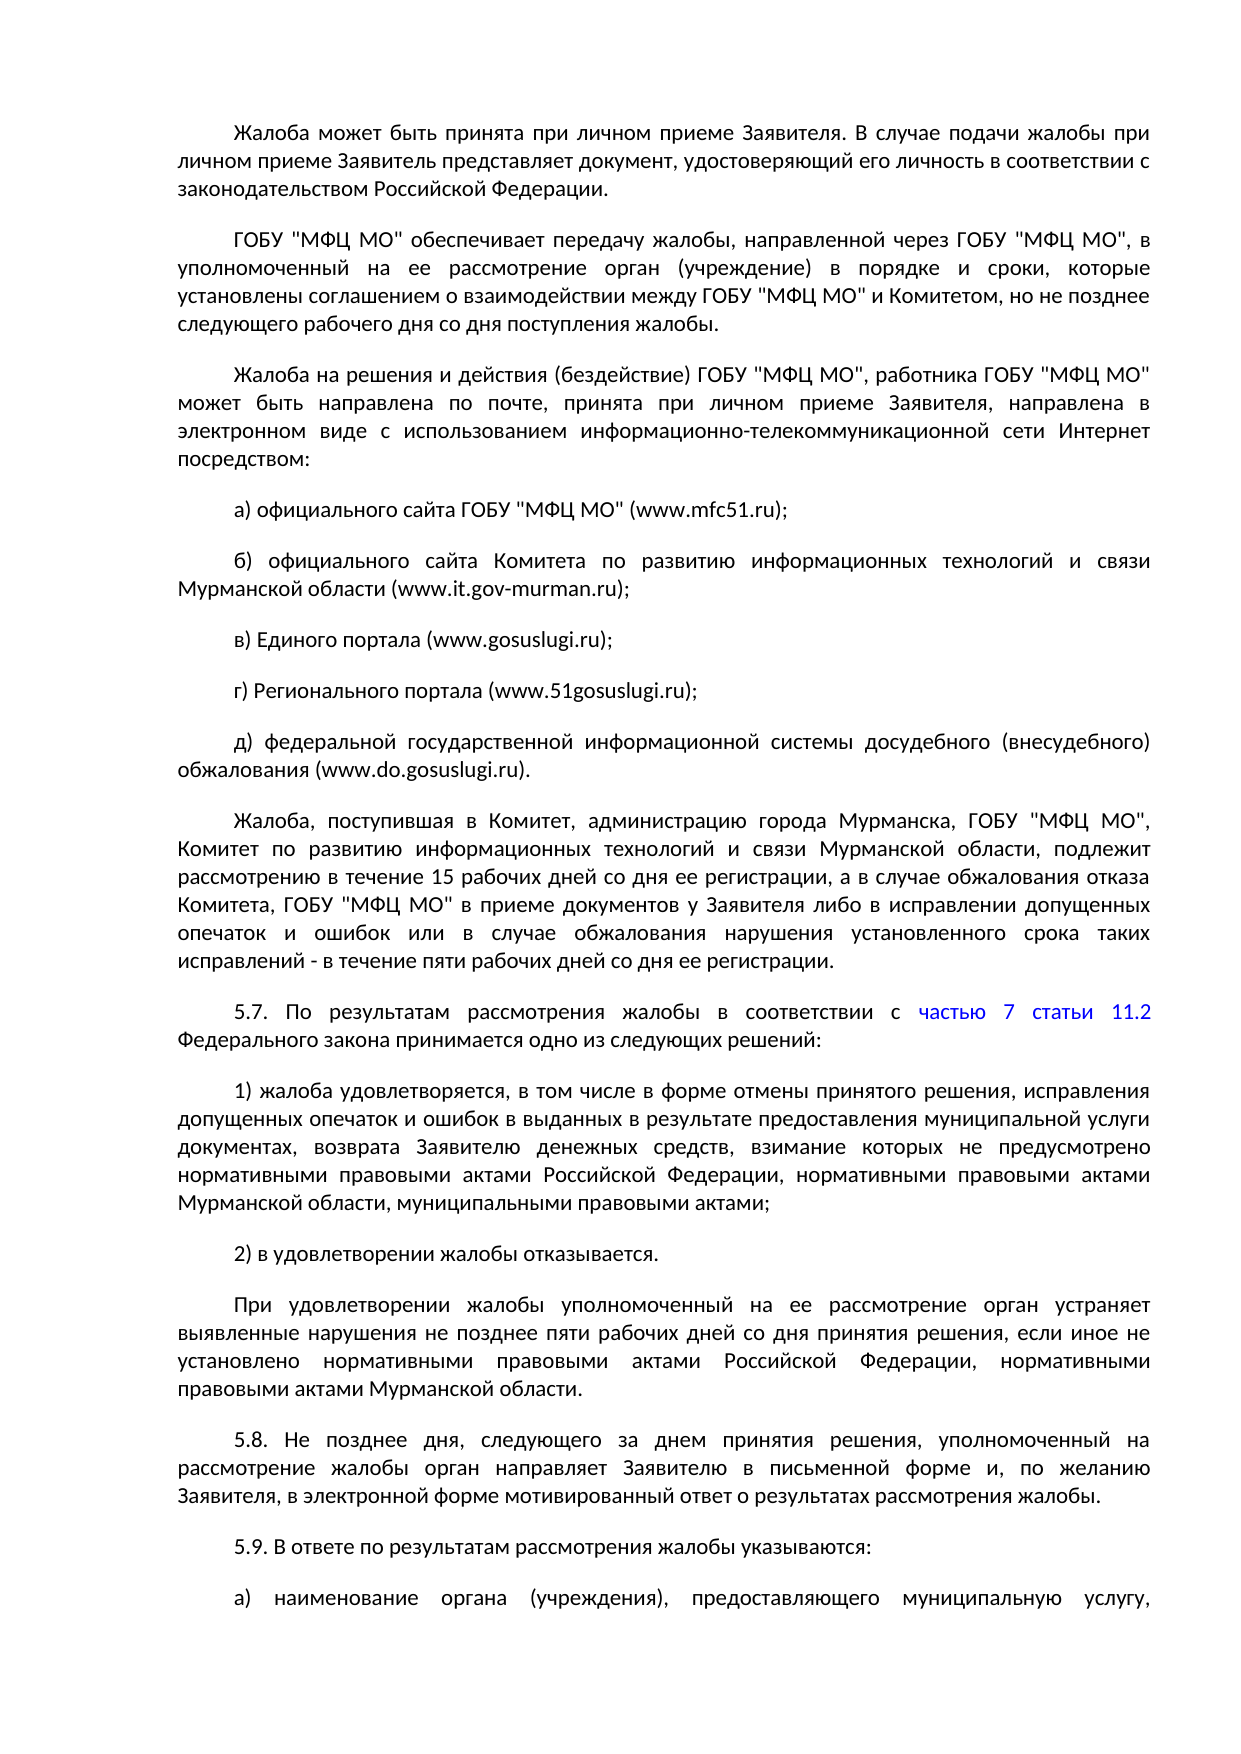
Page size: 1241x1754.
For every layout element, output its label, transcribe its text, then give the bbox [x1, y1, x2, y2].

text а) официального сайта ГОБУ "МФЦ МО" (www.mfc51.ru); [177, 495, 1152, 523]
text б) официального сайта Комитета по развитию информационных технологий и связи Мурманской области (www.it.gov-murman.ru); [177, 546, 1152, 602]
text При удовлетворении жалобы уполномоченный на ее рассмотрение орган устраняет выявленные нарушения не позднее пяти рабочих дней со дня принятия решения, если иное не установлено нормативными правовыми актами Российской Федерации, нормативными правовыми актами Мурманской области. [177, 1290, 1152, 1402]
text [177, 1583, 1152, 1611]
text д) федеральной государственной информационной системы досудебного (внесудебного) обжалования (www.do.gosuslugi.ru). [177, 727, 1152, 783]
text г) Регионального портала (www.51gosuslugi.ru); [177, 676, 1152, 704]
text 5.7. По результатам рассмотрения жалобы в соответствии с частью 7 статьи 11.2 Федерального закона принимается одно из следующих решений: [177, 997, 1152, 1053]
text Жалоба может быть принята при личном приеме Заявителя. В случае подачи жалобы при личном приеме Заявитель представляет документ, удостоверяющий его личность в соответствии с законодательством Российской Федерации. [177, 118, 1152, 202]
text 5.9. В ответе по результатам рассмотрения жалобы указываются: [177, 1532, 1152, 1560]
text Жалоба, поступившая в Комитет, администрацию города Мурманска, ГОБУ "МФЦ МО", Комитет по развитию информационных технологий и связи Мурманской области, подлежит рассмотрению в течение 15 рабочих дней со дня ее регистрации, а в случае обжалования отказа Комитета, ГОБУ "МФЦ МО" в приеме документов у Заявителя либо в исправлении допущенных опечаток и ошибок или в случае обжалования нарушения установленного срока таких исправлений - в течение пяти рабочих дней со дня ее регистрации. [177, 806, 1152, 974]
text ГОБУ "МФЦ МО" обеспечивает передачу жалобы, направленной через ГОБУ "МФЦ МО", в уполномоченный на ее рассмотрение орган (учреждение) в порядке и сроки, которые установлены соглашением о взаимодействии между ГОБУ "МФЦ МО" и Комитетом, но не позднее следующего рабочего дня со дня поступления жалобы. [177, 225, 1152, 337]
text 1) жалоба удовлетворяется, в том числе в форме отмены принятого решения, исправления допущенных опечаток и ошибок в выданных в результате предоставления муниципальной услуги документах, возврата Заявителю денежных средств, взимание которых не предусмотрено нормативными правовыми актами Российской Федерации, нормативными правовыми актами Мурманской области, муниципальными правовыми актами; [177, 1076, 1152, 1216]
text 2) в удовлетворении жалобы отказывается. [177, 1239, 1152, 1267]
text Жалоба на решения и действия (бездействие) ГОБУ "МФЦ МО", работника ГОБУ "МФЦ МО" может быть направлена по почте, принята при личном приеме Заявителя, направлена в электронном виде с использованием информационно-телекоммуникационной сети Интернет посредством: [177, 360, 1152, 472]
text в) Единого портала (www.gosuslugi.ru); [177, 625, 1152, 653]
text 5.8. Не позднее дня, следующего за днем принятия решения, уполномоченный на рассмотрение жалобы орган направляет Заявителю в письменной форме и, по желанию Заявителя, в электронной форме мотивированный ответ о результатах рассмотрения жалобы. [177, 1425, 1152, 1509]
